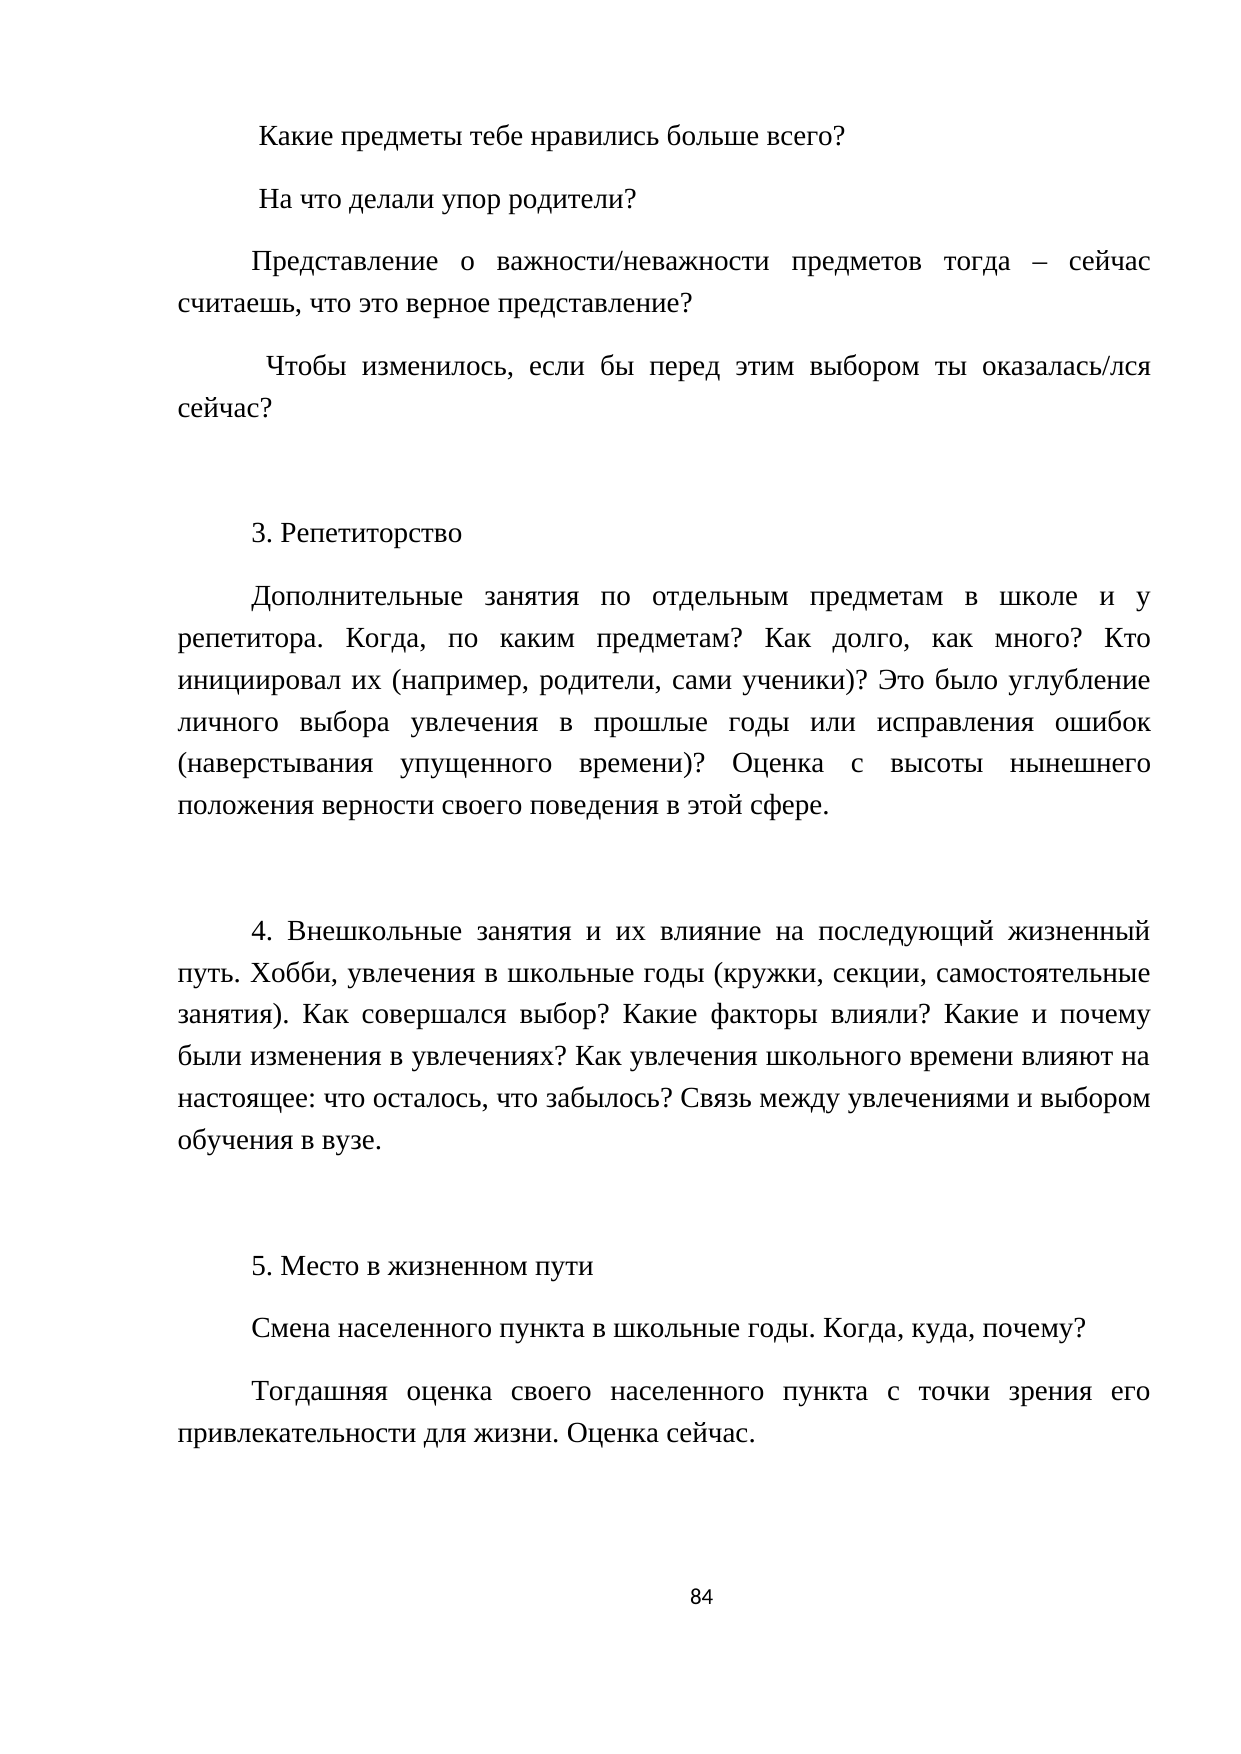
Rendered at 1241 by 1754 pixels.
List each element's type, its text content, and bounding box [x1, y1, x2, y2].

text Представление о важности/неважности предметов тогда – сейчас считаешь, что это верное представление? [177, 243, 1152, 319]
text 5. Место в жизненном пути [177, 1248, 1152, 1281]
text Дополнительные занятия по отдельным предметам в школе и у репетитора. Когда, по каким предметам? Как долго, как много? Кто инициировал их (например, родители, сами ученики)? Это было углубление личного выбора увлечения в прошлые годы или исправления ошибок (наверстывания упущенного времени)? Оценка с высоты нынешнего положения верности своего поведения в этой сфере. [177, 578, 1152, 821]
text Тогдашняя оценка своего населенного пункта с точки зрения его привлекательности для жизни. Оценка сейчас. [177, 1373, 1152, 1448]
text Какие предметы тебе нравились больше всего? [177, 118, 1152, 152]
text 4. Внешкольные занятия и их влияние на последующий жизненный путь. Хобби, увлечения в школьные годы (кружки, секции, самостоятельные занятия). Как совершался выбор? Какие факторы влияли? Какие и почему были изменения в увлечениях? Как увлечения школьного времени влияют на настоящее: что осталось, что забылось? Связь между увлечениями и выбором обучения в вузе. [177, 913, 1152, 1156]
text 3. Репетиторство [177, 515, 1152, 549]
text Чтобы изменилось, если бы перед этим выбором ты оказалась/лся сейчас? [177, 348, 1152, 423]
text На что делали упор родители? [177, 181, 1152, 214]
text Смена населенного пункта в школьные годы. Когда, куда, почему? [177, 1310, 1152, 1344]
